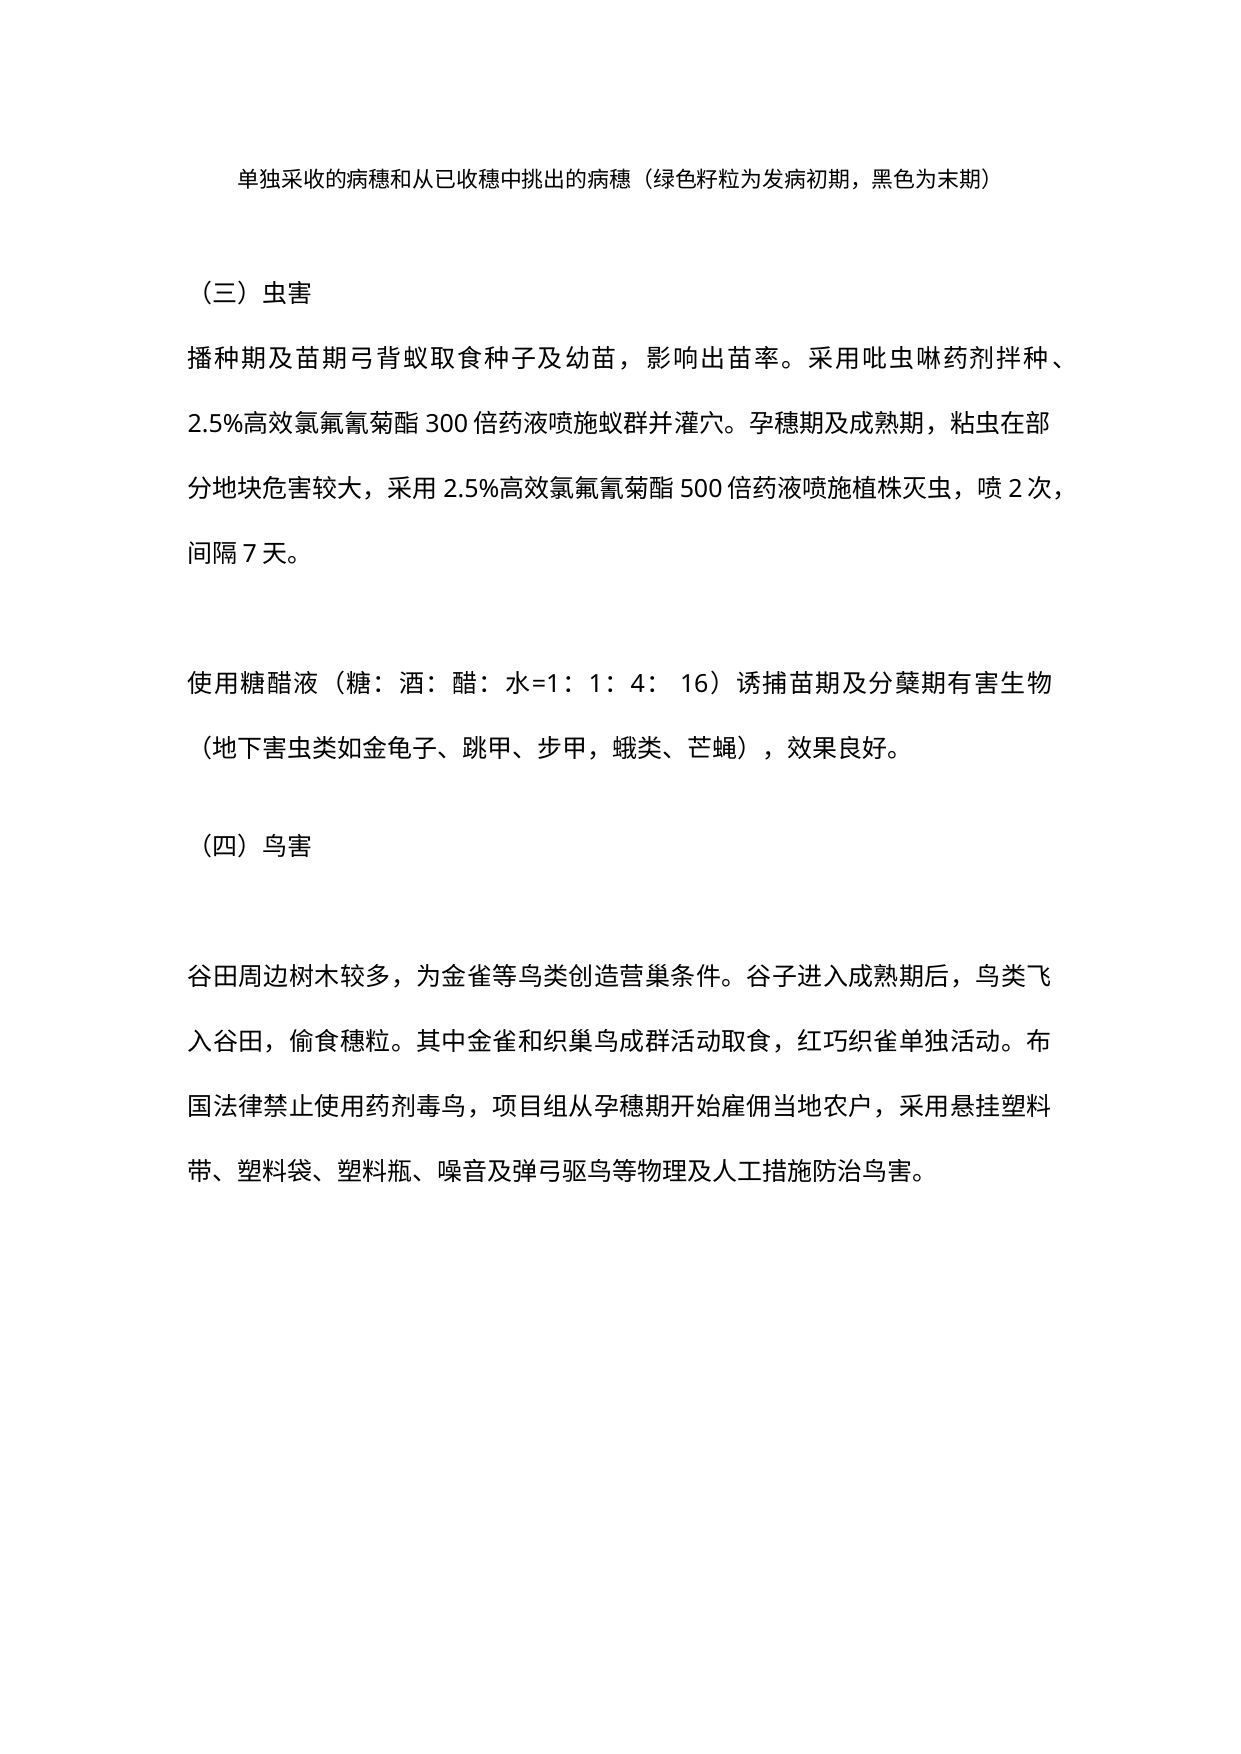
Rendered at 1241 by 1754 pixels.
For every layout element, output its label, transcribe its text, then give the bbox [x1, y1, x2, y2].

text 使用糖醋液（糖：酒：醋：水=1：1：4： 16）诱捕苗期及分蘖期有害生物（地下害虫类如金龟子、跳甲、步甲，蛾类、芒蝇），效果良好。 [187, 649, 1053, 779]
text （三）虫害 [187, 259, 1053, 324]
text 谷田周边树木较多，为金雀等鸟类创造营巢条件。谷子进入成熟期后，鸟类飞入谷田，偷食穗粒。其中金雀和织巢鸟成群活动取食，红巧织雀单独活动。布国法律禁止使用药剂毒鸟，项目组从孕穗期开始雇佣当地农户，采用悬挂塑料带、塑料袋、塑料瓶、噪音及弹弓驱鸟等物理及人工措施防治鸟害。 [187, 942, 1053, 1202]
text 播种期及苗期弓背蚁取食种子及幼苗，影响出苗率。采用吡虫啉药剂拌种、2.5%高效氯氟氰菊酯300倍药液喷施蚁群并灌穴。孕穗期及成熟期，粘虫在部分地块危害较大，采用2.5%高效氯氟氰菊酯500倍药液喷施植株灭虫，喷2次，间隔7天。 [187, 324, 1053, 584]
text 单独采收的病穗和从已收穗中挑出的病穗（绿色籽粒为发病初期，黑色为末期） [187, 162, 1053, 194]
text （四）鸟害 [187, 812, 1053, 877]
